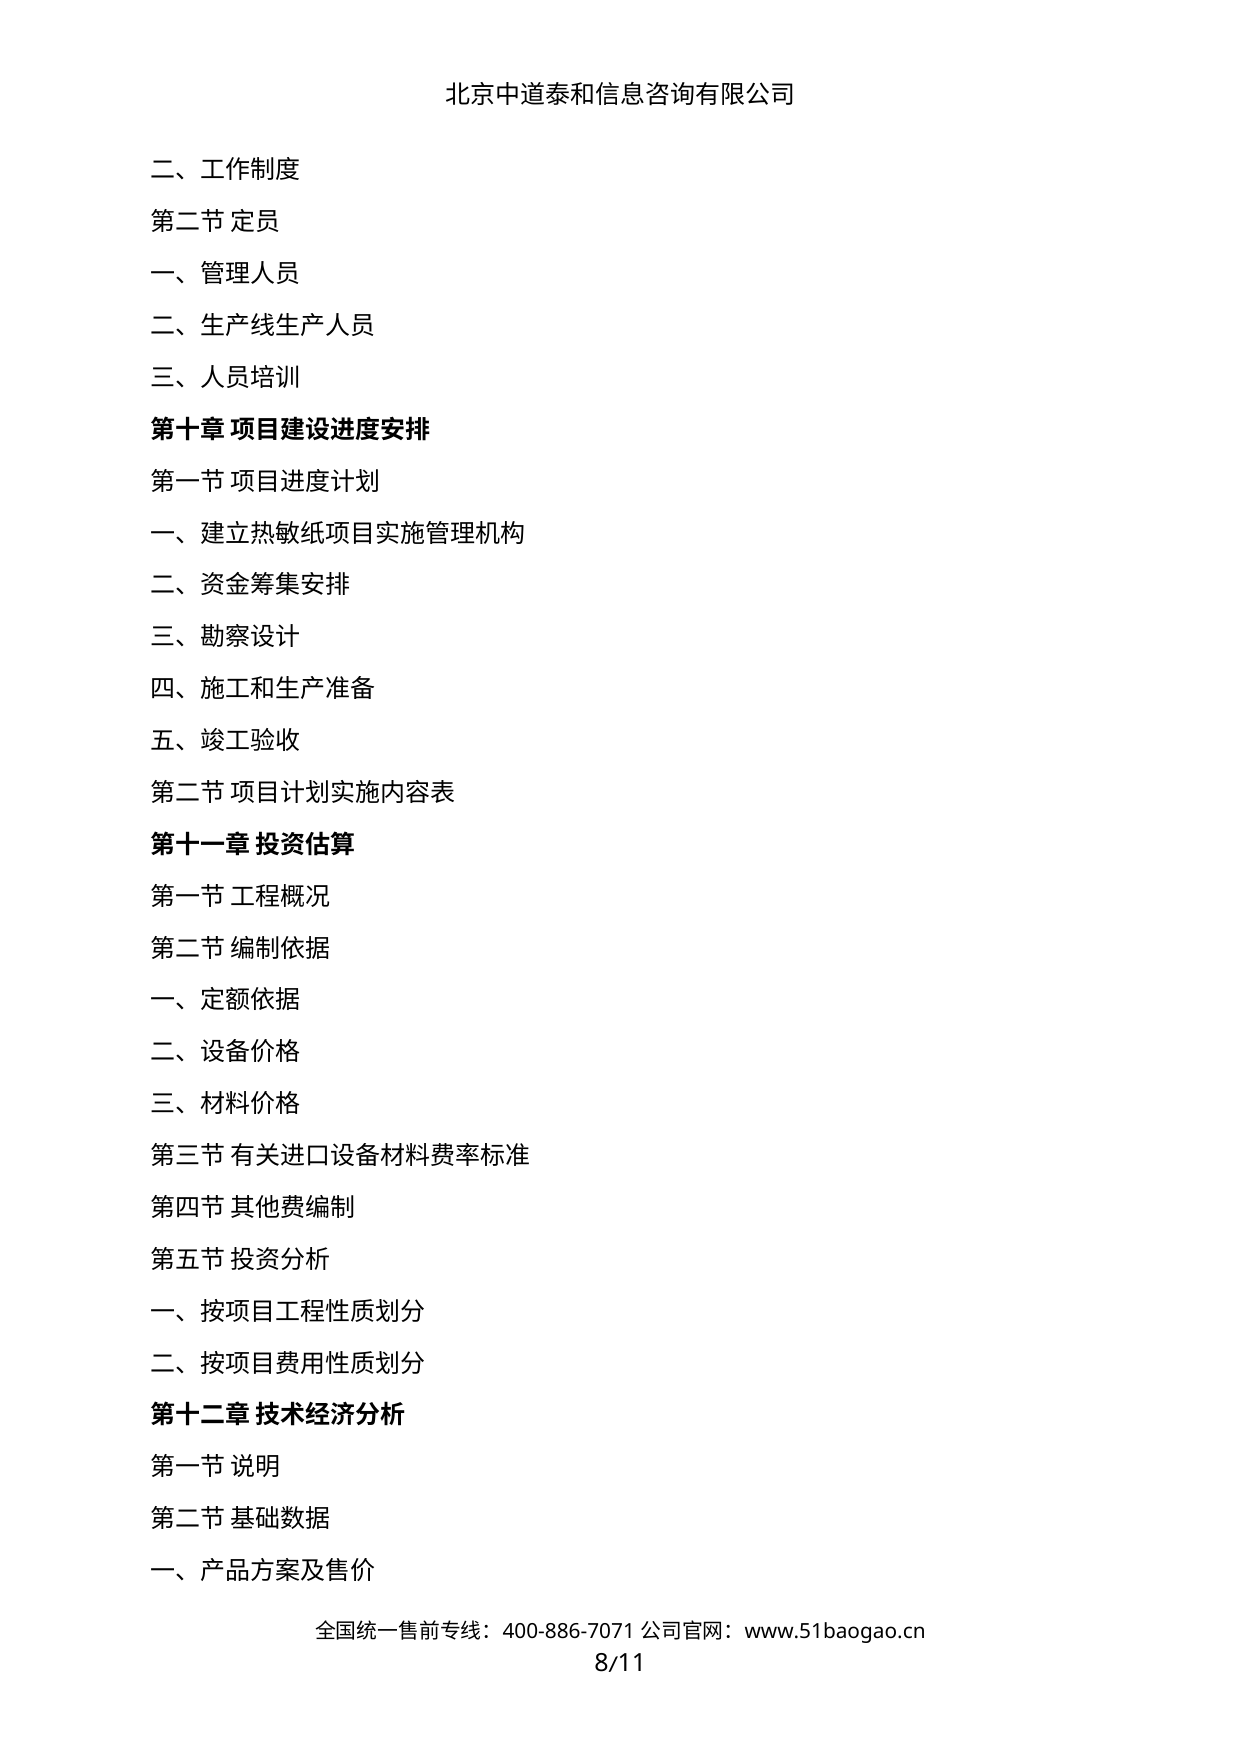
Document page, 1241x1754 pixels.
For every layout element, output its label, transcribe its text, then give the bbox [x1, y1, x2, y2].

text 二、设备价格 [150, 1032, 1090, 1068]
text 第三节 有关进口设备材料费率标准 [150, 1136, 1090, 1172]
text 二、按项目费用性质划分 [150, 1343, 1090, 1379]
text 四、施工和生产准备 [150, 669, 1090, 705]
text 第五节 投资分析 [150, 1239, 1090, 1276]
text 第一节 项目进度计划 [150, 461, 1090, 497]
text 五、竣工验收 [150, 721, 1090, 757]
text 第二节 项目计划实施内容表 [150, 772, 1090, 809]
text 二、生产线生产人员 [150, 306, 1090, 342]
text 一、定额依据 [150, 980, 1090, 1016]
text 三、勘察设计 [150, 617, 1090, 653]
text 二、工作制度 [150, 150, 1090, 186]
text 一、建立热敏纸项目实施管理机构 [150, 513, 1090, 549]
text 一、按项目工程性质划分 [150, 1291, 1090, 1327]
text 第一节 工程概况 [150, 876, 1090, 912]
text 三、材料价格 [150, 1084, 1090, 1120]
text 第二节 基础数据 [150, 1499, 1090, 1535]
text 第四节 其他费编制 [150, 1187, 1090, 1224]
text 第二节 编制依据 [150, 928, 1090, 964]
text 三、人员培训 [150, 357, 1090, 394]
text 二、资金筹集安排 [150, 565, 1090, 601]
text 第十一章 投资估算 [150, 824, 1090, 861]
text 第二节 定员 [150, 202, 1090, 238]
text 第一节 说明 [150, 1447, 1090, 1483]
text 第十二章 技术经济分析 [150, 1395, 1090, 1431]
text 第十章 项目建设进度安排 [150, 409, 1090, 446]
text 一、产品方案及售价 [150, 1551, 1090, 1587]
text 一、管理人员 [150, 254, 1090, 290]
